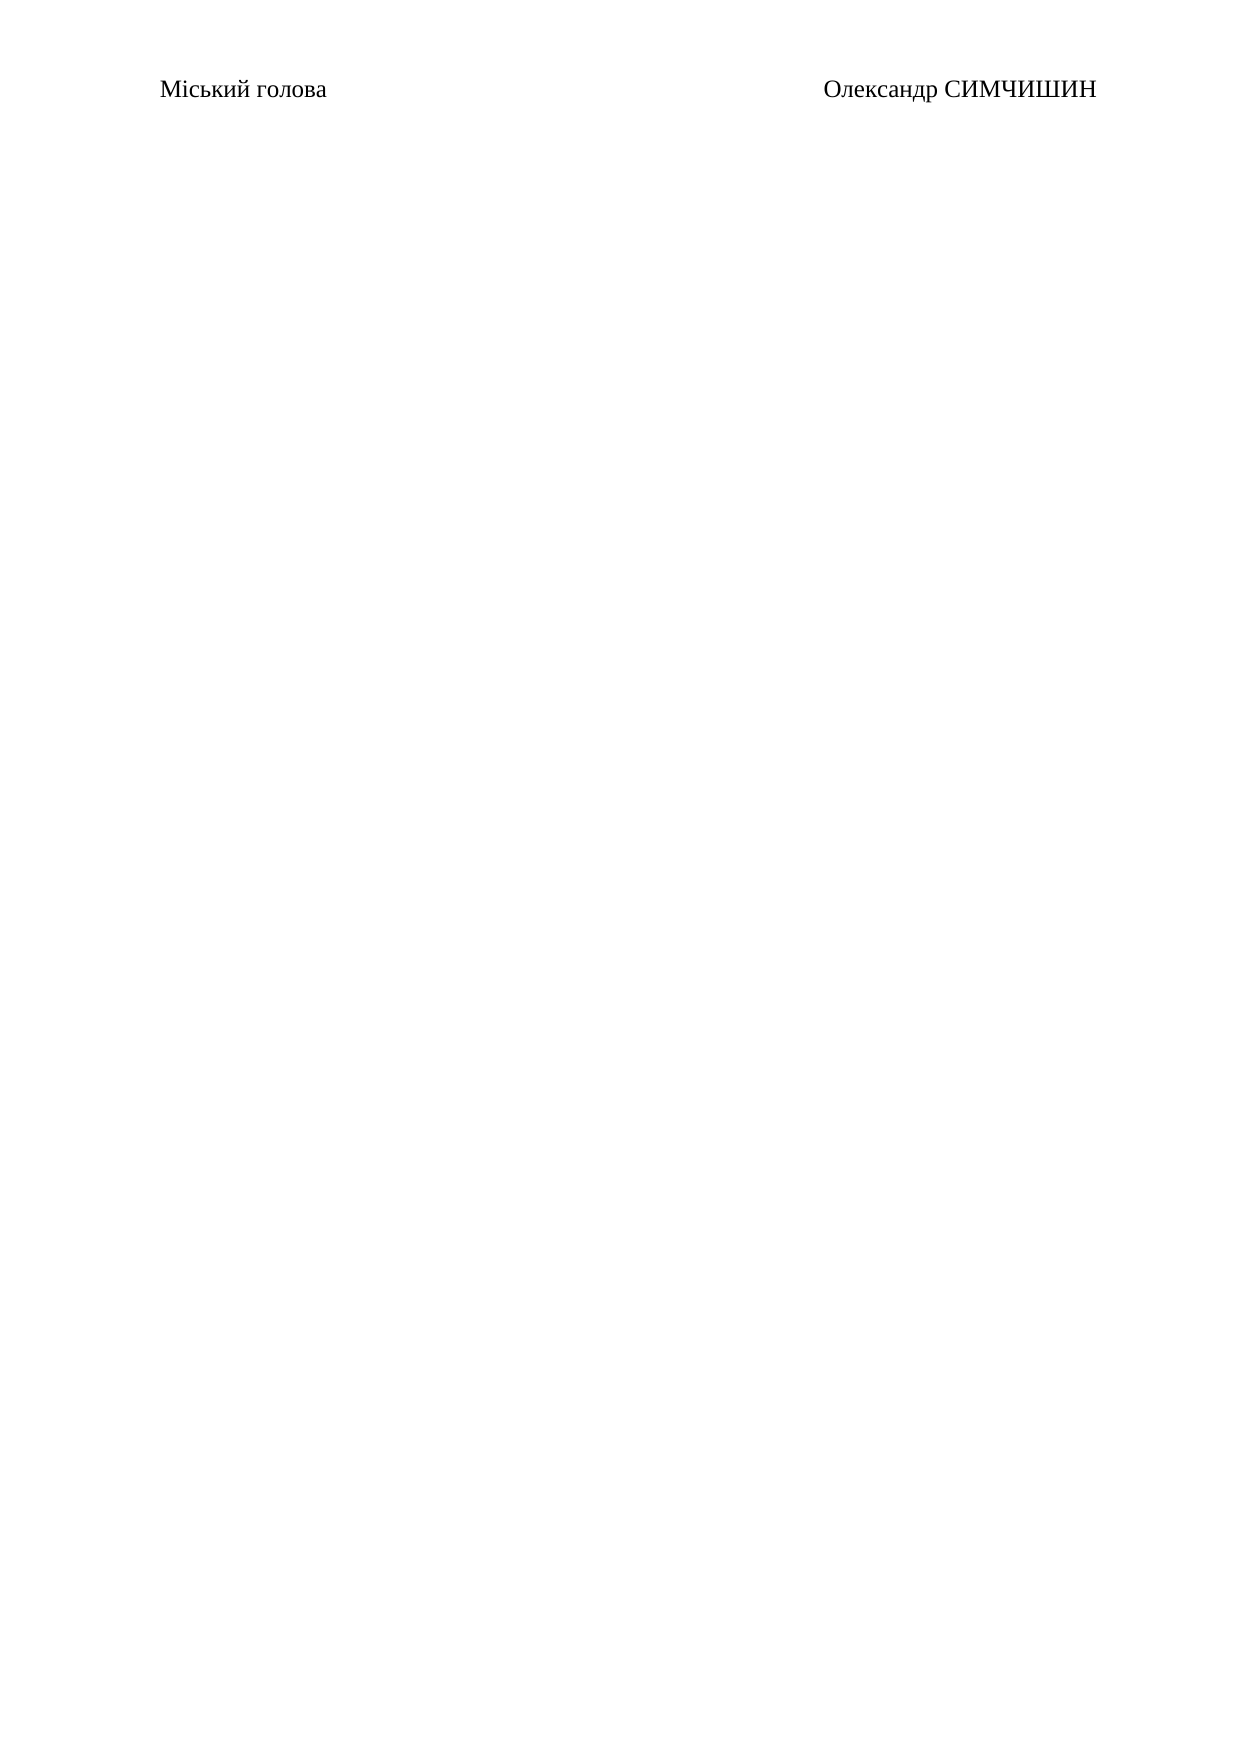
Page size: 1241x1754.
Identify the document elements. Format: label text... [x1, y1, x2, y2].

text Міський голова Олександр СИМЧИШИН [159, 74, 1167, 103]
